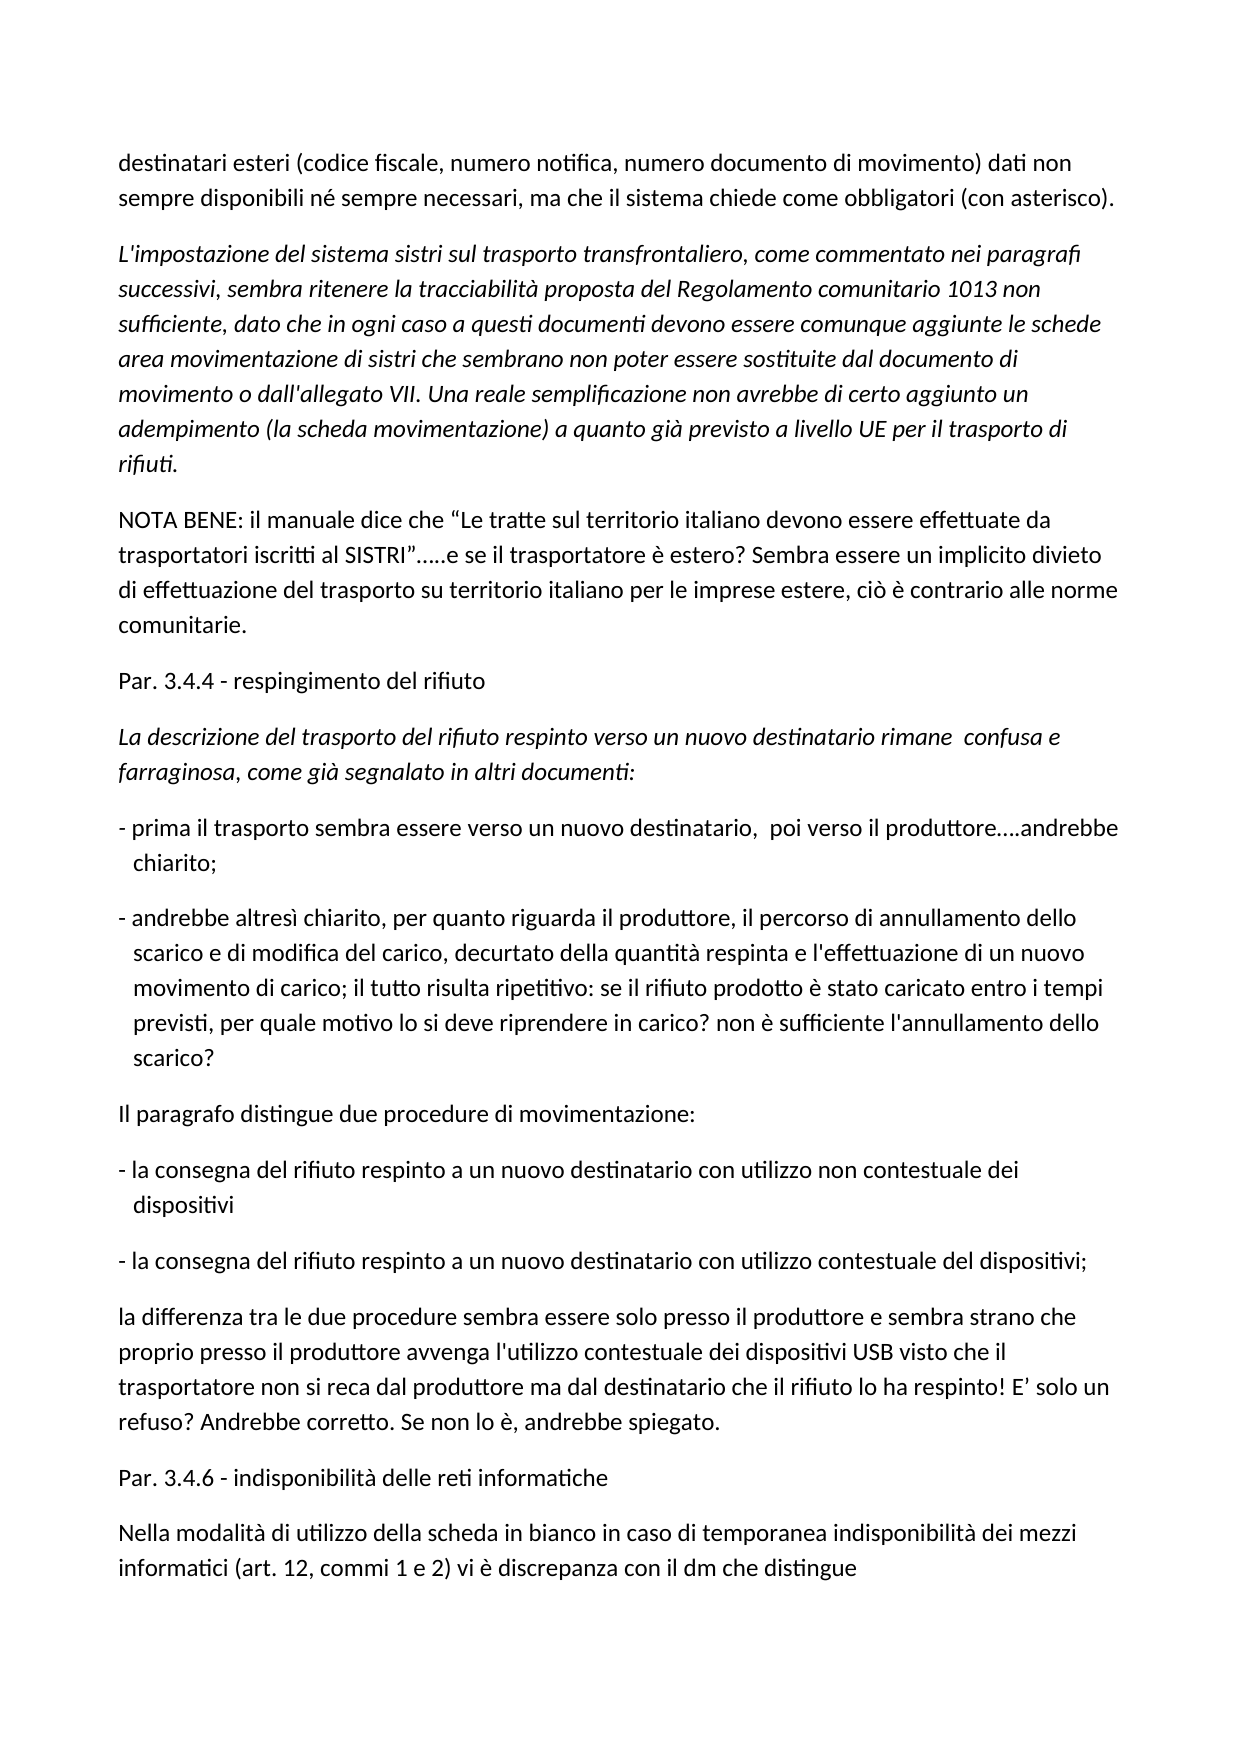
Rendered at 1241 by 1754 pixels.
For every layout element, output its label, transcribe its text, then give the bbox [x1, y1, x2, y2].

text - prima il trasporto sembra essere verso un nuovo destinatario, poi verso il produttore….andrebbe chiarito; [118, 812, 1122, 877]
text Il paragrafo distingue due procedure di movimentazione: [118, 1098, 1122, 1129]
text Par. 3.4.4 - respingimento del rifiuto [118, 665, 1122, 696]
text la differenza tra le due procedure sembra essere solo presso il produttore e sembra strano che proprio presso il produttore avvenga l'utilizzo contestuale dei dispositivi USB visto che il trasportatore non si reca dal produttore ma dal destinatario che il rifiuto lo ha respinto! E’ solo un refuso? Andrebbe corretto. Se non lo è, andrebbe spiegato. [118, 1301, 1122, 1436]
text NOTA BENE: il manuale dice che “Le tratte sul territorio italiano devono essere effettuate da trasportatori iscritti al SISTRI”…..e se il trasportatore è estero? Sembra essere un implicito divieto di effettuazione del trasporto su territorio italiano per le imprese estere, ciò è contrario alle norme comunitarie. [118, 504, 1122, 640]
text Par. 3.4.6 - indisponibilità delle reti informatiche [118, 1462, 1122, 1492]
text L'impostazione del sistema sistri sul trasporto transfrontaliero, come commentato nei paragrafi successivi, sembra ritenere la tracciabilità proposta del Regolamento comunitario 1013 non sufficiente, dato che in ogni caso a questi documenti devono essere comunque aggiunte le schede area movimentazione di sistri che sembrano non poter essere sostituite dal documento di movimento o dall'allegato VII. Una reale semplificazione non avrebbe di certo aggiunto un adempimento (la scheda movimentazione) a quanto già previsto a livello UE per il trasporto di rifiuti. [118, 238, 1122, 479]
text - andrebbe altresì chiarito, per quanto riguarda il produttore, il percorso di annullamento dello scarico e di modifica del carico, decurtato della quantità respinta e l'effettuazione di un nuovo movimento di carico; il tutto risulta ripetitivo: se il rifiuto prodotto è stato caricato entro i tempi previsti, per quale motivo lo si deve riprendere in carico? non è sufficiente l'annullamento dello scarico? [118, 903, 1122, 1073]
text - la consegna del rifiuto respinto a un nuovo destinatario con utilizzo contestuale del dispositivi; [118, 1245, 1122, 1276]
text Nella modalità di utilizzo della scheda in bianco in caso di temporanea indisponibilità dei mezzi informatici (art. 12, commi 1 e 2) vi è discrepanza con il dm che distingue [118, 1518, 1122, 1583]
text La descrizione del trasporto del rifiuto respinto verso un nuovo destinatario rimane confusa e farraginosa, come già segnalato in altri documenti: [118, 721, 1122, 786]
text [118, 148, 1122, 213]
text - la consegna del rifiuto respinto a un nuovo destinatario con utilizzo non contestuale dei dispositivi [118, 1154, 1122, 1220]
